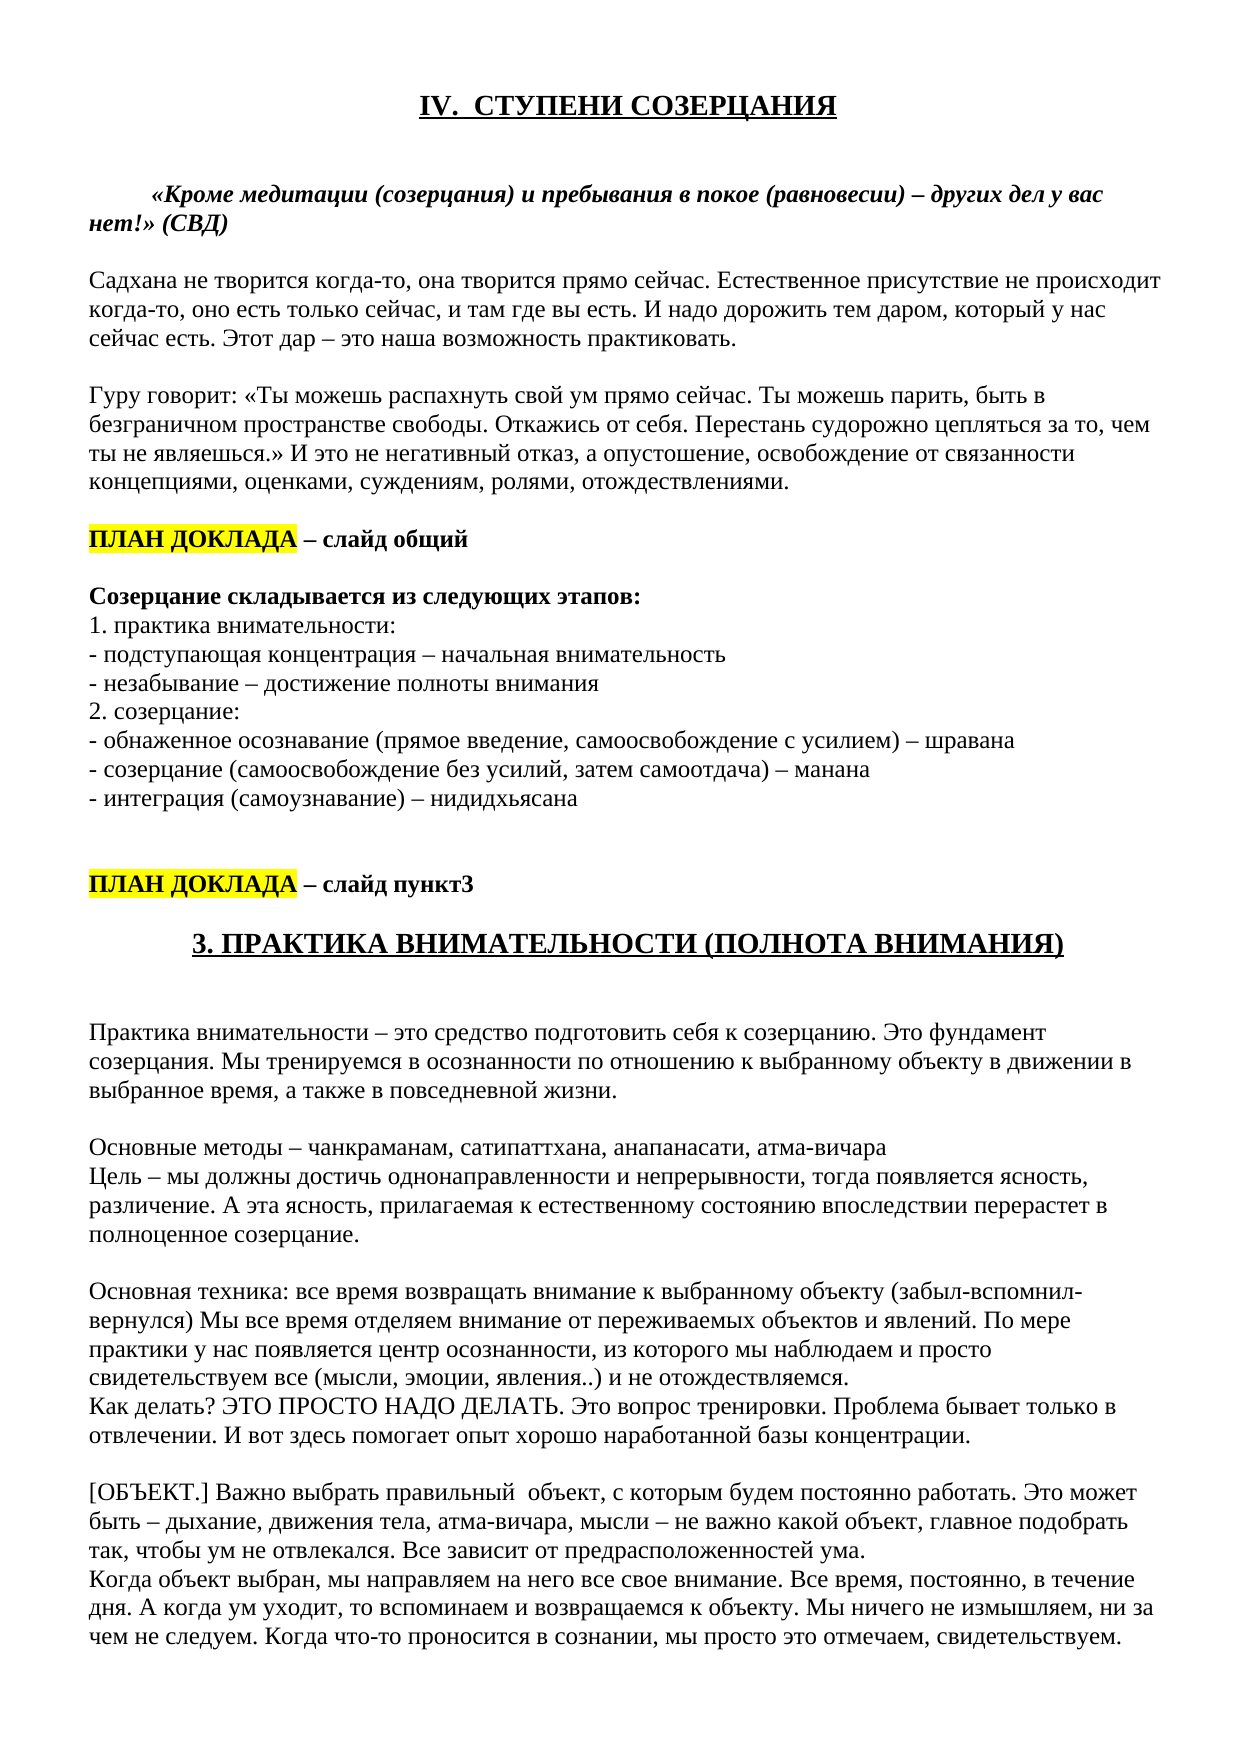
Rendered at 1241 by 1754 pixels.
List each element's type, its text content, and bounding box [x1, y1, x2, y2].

text - интеграция (самоузнавание) – нидидхьясана [89, 783, 1167, 811]
text Основная техника: все время возвращать внимание к выбранному объекту (забыл-вспомнил-вернулся) Мы все время отделяем внимание от переживаемых объектов и явлений. По мере практики у нас появляется центр осознанности, из которого мы наблюдаем и просто свидетельствуем все (мысли, эмоции, явления..) и не отождествляемся. [89, 1276, 1167, 1391]
text 2. созерцание: [89, 696, 1167, 725]
text Созерцание складывается из следующих этапов: [89, 581, 1167, 610]
text ПЛАН ДОКЛАДА – слайд общий [297, 524, 1167, 553]
text - незабывание – достижение полноты внимания [89, 668, 1167, 696]
text Практика внимательности – это средство подготовить себя к созерцанию. Это фундамент созерцания. Мы тренируемся в осознанности по отношению к выбранному объекту в движении в выбранное время, а также в повседневной жизни. [89, 1017, 1167, 1104]
text - подступающая концентрация – начальная внимательность [89, 639, 1167, 668]
text Гуру говорит: «Ты можешь распахнуть свой ум прямо сейчас. Ты можешь парить, быть в безграничном пространстве свободы. Откажись от себя. Перестань судорожно цепляться за то, чем ты не являешься.» И это не негативный отказ, а опустошение, освобождение от связанности концепциями, оценками, суждениям, ролями, отождествлениями. [89, 380, 1167, 495]
text [ОБЪЕКТ.] Важно выбрать правильный объект, с которым будем постоянно работать. Это может быть – дыхание, движения тела, атма-вичара, мысли – не важно какой объект, главное подобрать так, чтобы ум не отвлекался. Все зависит от предрасположенностей ума. [89, 1477, 1167, 1564]
text 3. ПРАКТИКА ВНИМАТЕЛЬНОСТИ (ПОЛНОТА ВНИМАНИЯ) [89, 926, 1167, 960]
text - созерцание (самоосвобождение без усилий, затем самоотдача) – манана [89, 754, 1167, 783]
text 1. практика внимательности: [89, 610, 1167, 639]
text Как делать? ЭТО ПРОСТО НАДО ДЕЛАТЬ. Это вопрос тренировки. Проблема бывает только в отвлечении. И вот здесь помогает опыт хорошо наработанной базы концентрации. [89, 1391, 1167, 1449]
text Цель – мы должны достичь однонаправленности и непрерывности, тогда появляется ясность, различение. А эта ясность, прилагаемая к естественному состоянию впоследствии перерастет в полноценное созерцание. [89, 1161, 1167, 1247]
text Садхана не творится когда-то, она творится прямо сейчас. Естественное присутствие не происходит когда-то, оно есть только сейчас, и там где вы есть. И надо дорожить тем даром, который у нас сейчас есть. Этот дар – это наша возможность практиковать. [89, 265, 1167, 351]
text - обнаженное осознавание (прямое введение, самоосвобождение с усилием) – шравана [89, 725, 1167, 754]
text ПЛАН ДОКЛАДА – слайд пункт3 [297, 869, 1167, 898]
text Основные методы – чанкраманам, сатипаттхана, анапанасати, атма-вичара [89, 1132, 1167, 1161]
text IV. СТУПЕНИ СОЗЕРЦАНИЯ [89, 88, 1167, 121]
text «Кроме медитации (созерцания) и пребывания в покое (равновесии) – других дел у вас нет!» (СВД) [89, 179, 1167, 236]
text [89, 1564, 1167, 1650]
